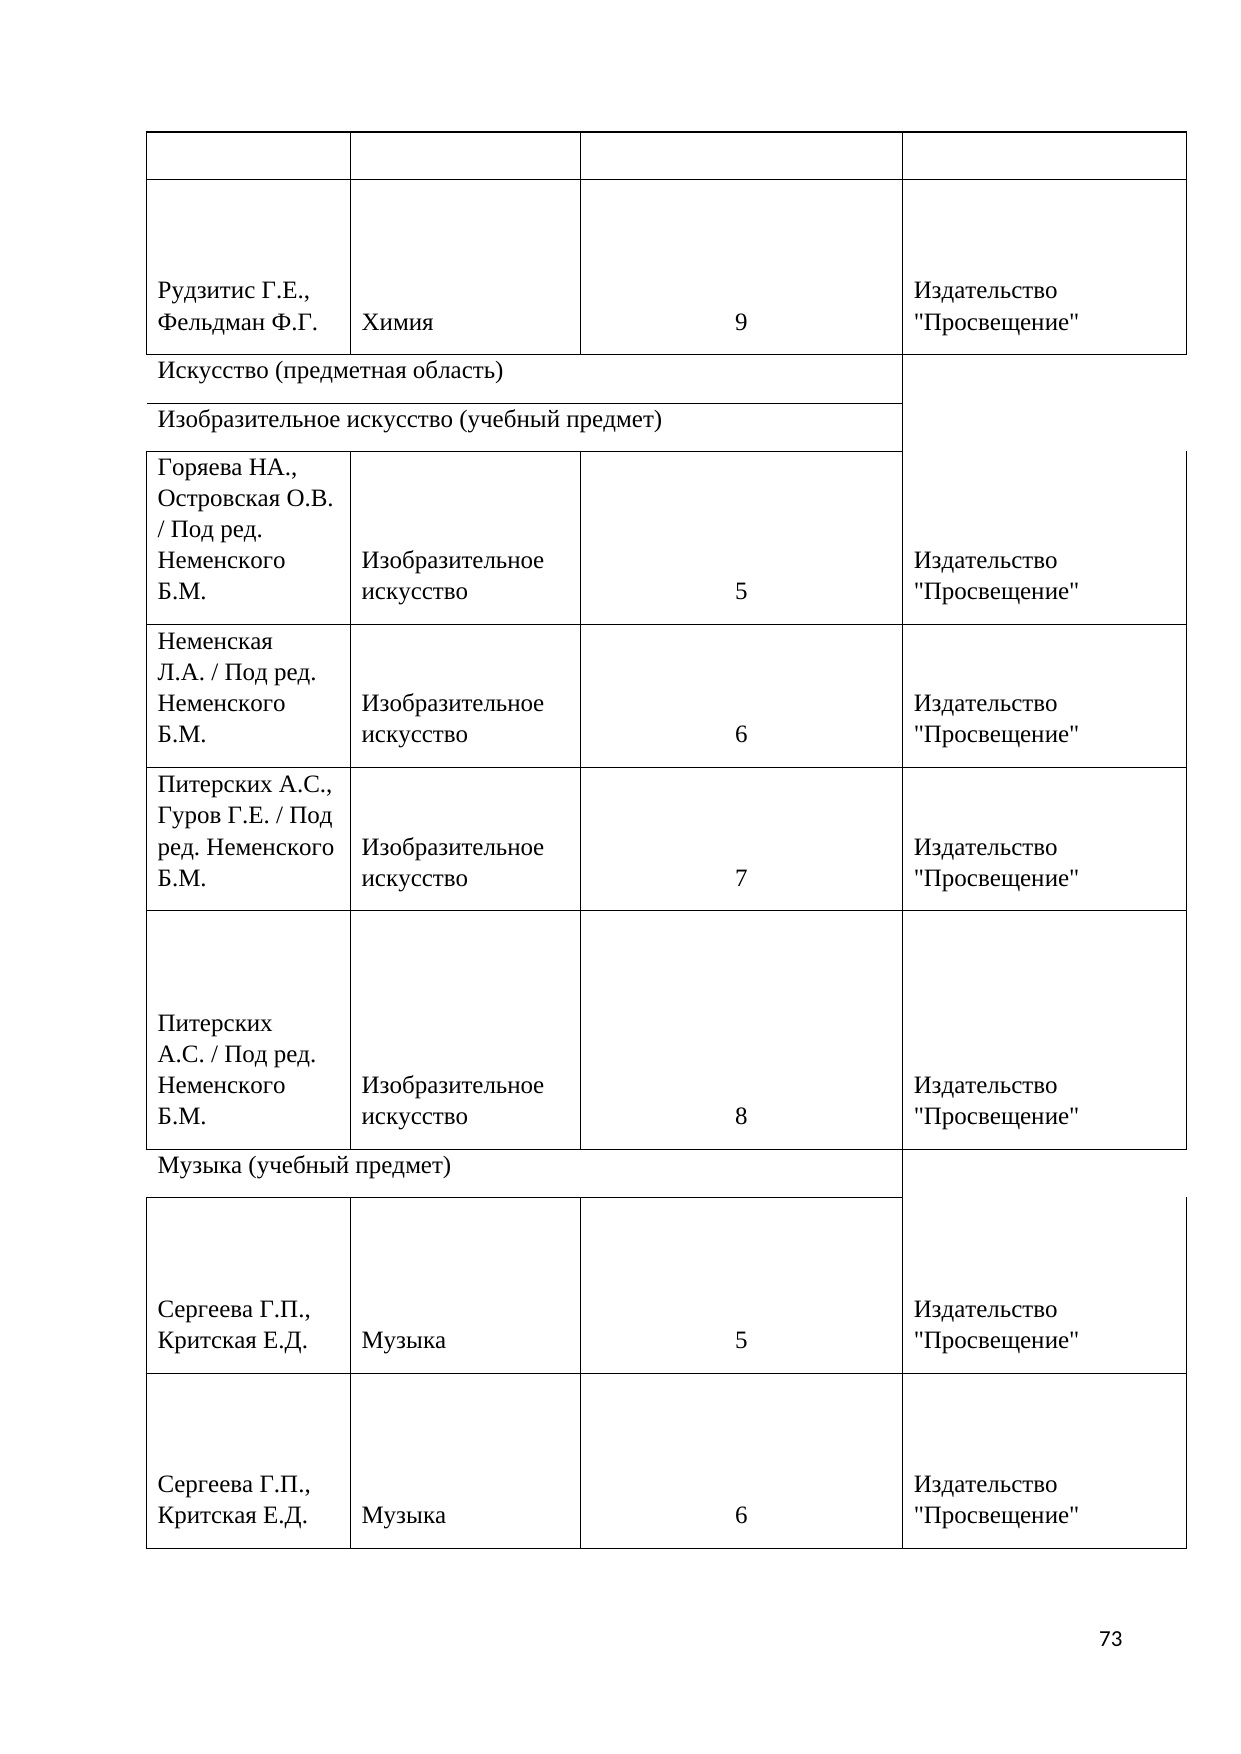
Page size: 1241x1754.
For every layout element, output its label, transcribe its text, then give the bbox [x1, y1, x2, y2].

table_cell Изобразительное искусство [351, 911, 580, 1149]
table_cell Издательство "Просвещение" [903, 768, 1186, 910]
table_cell 9 [581, 180, 902, 354]
table_cell 6 [581, 625, 902, 767]
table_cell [903, 180, 1186, 354]
table_cell 7 [581, 768, 902, 910]
table_cell Горяева НА., Островская О.В. / Под ред. Неменского Б.М. [147, 452, 350, 624]
table_cell Химия [351, 180, 580, 354]
table_cell 5 [581, 452, 902, 624]
table_cell Музыка [351, 1198, 580, 1372]
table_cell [903, 1374, 1186, 1547]
table_cell Издательство "Просвещение" [903, 911, 1186, 1149]
table_cell 6 [581, 1374, 902, 1547]
table_cell Изобразительное искусство [351, 625, 580, 767]
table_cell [147, 180, 350, 354]
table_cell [147, 1374, 350, 1547]
table_cell Питерских А.С. / Под ред. Неменского Б.М. [147, 911, 350, 1149]
table_cell Изобразительное искусство [351, 452, 580, 624]
table_cell Сергеева Г.П., Критская Е.Д. [147, 1198, 350, 1372]
table_cell Издательство "Просвещение" [903, 625, 1186, 767]
table_cell Неменская Л.А. / Под ред. Неменского Б.М. [147, 625, 350, 767]
table_cell Издательство "Просвещение" [903, 1197, 1186, 1372]
table_cell 8 [581, 911, 902, 1149]
table_cell Питерских А.С., Гуров Г.Е. / Под ред. Неменского Б.М. [147, 768, 350, 910]
table_cell Издательство "Просвещение" [903, 451, 1186, 624]
table_cell Музыка (учебный предмет) [146, 1150, 902, 1197]
table_cell Изобразительное искусство [351, 768, 580, 910]
table_cell 5 [581, 1198, 902, 1372]
table_cell Искусcтво (предметная область) [146, 355, 902, 403]
table_cell Музыка [351, 1374, 580, 1547]
table_cell Изобразительное искусство (учебный предмет) [146, 403, 902, 451]
